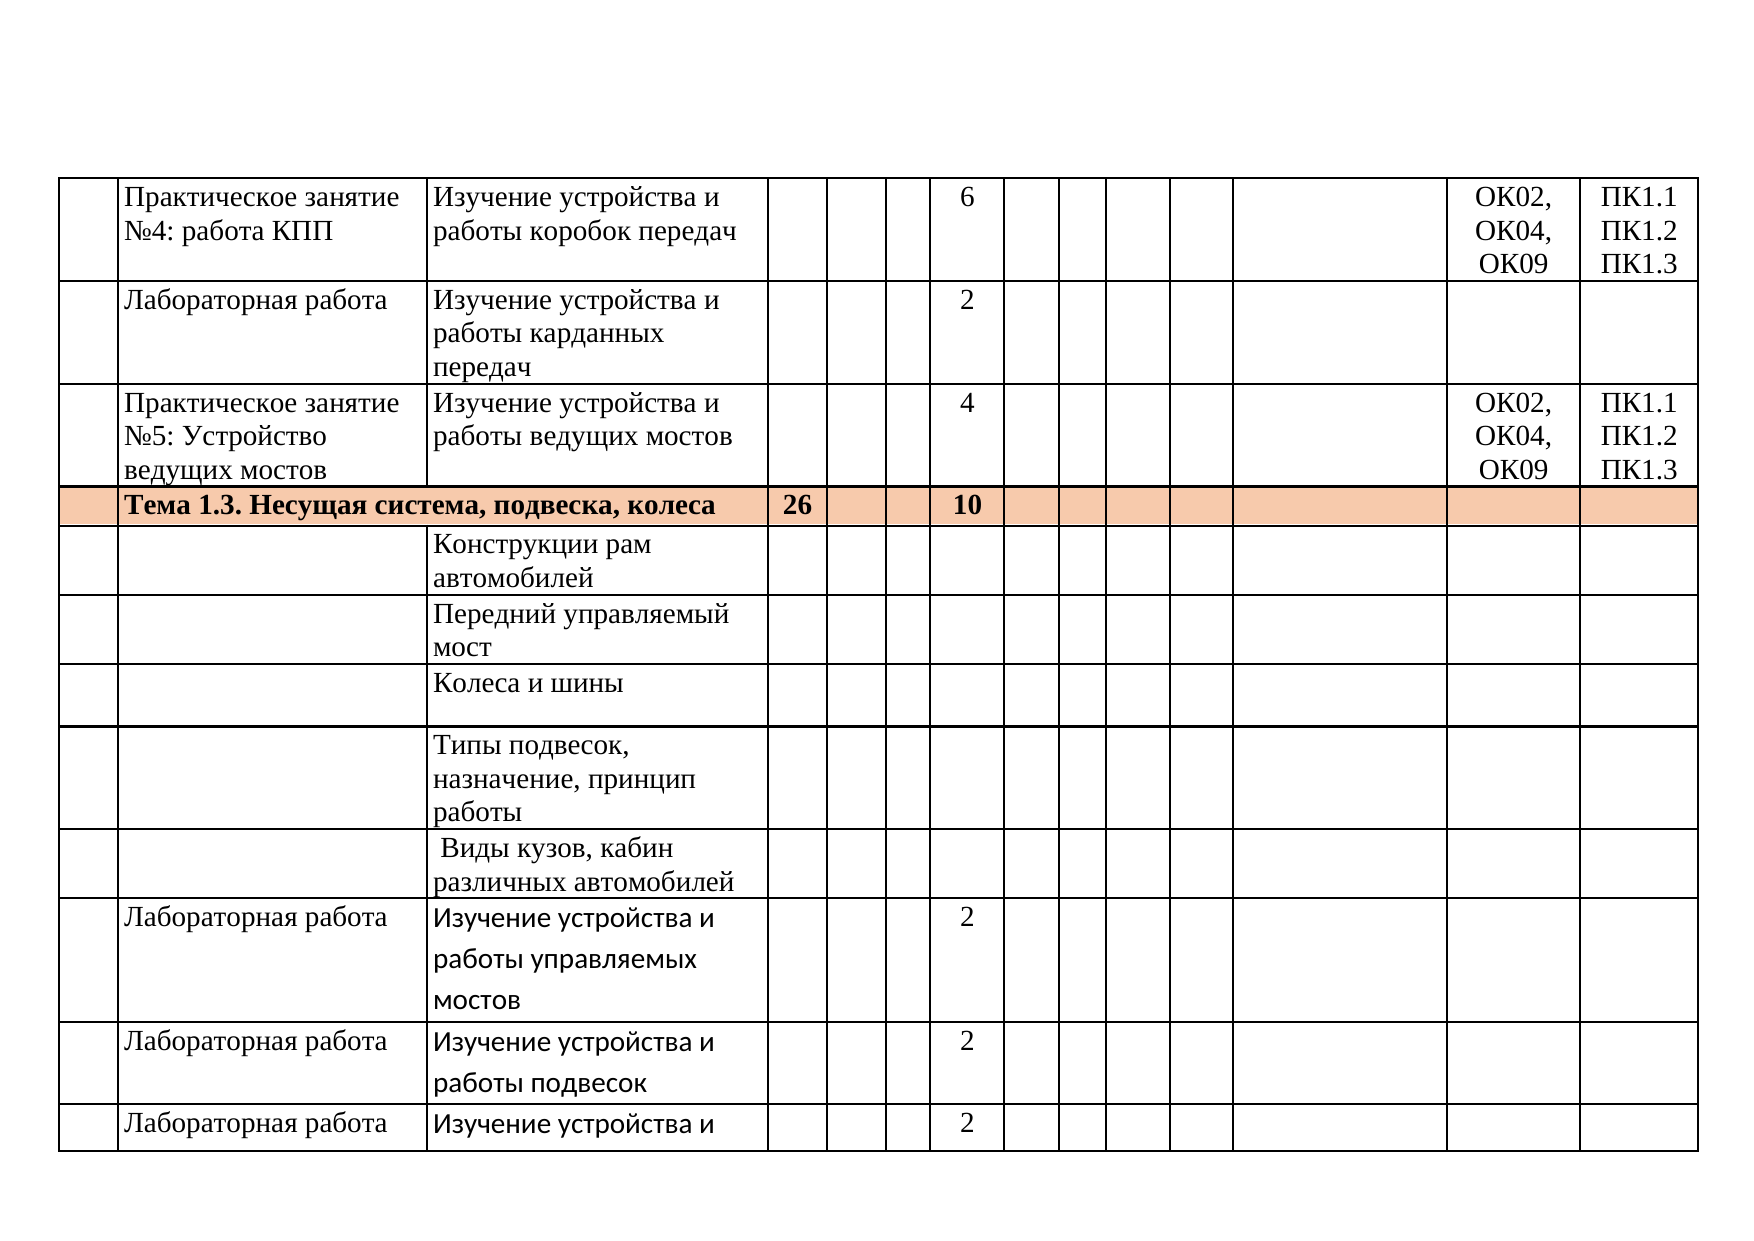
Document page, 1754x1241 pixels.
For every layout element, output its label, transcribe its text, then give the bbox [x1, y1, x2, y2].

table_cell [1005, 665, 1058, 725]
table_cell [931, 527, 1003, 594]
table_cell [60, 527, 117, 594]
table_cell 26 [769, 488, 826, 524]
table_cell [1107, 665, 1169, 725]
table_cell [1060, 282, 1105, 383]
table_cell [887, 179, 929, 280]
table_cell [1060, 1105, 1105, 1149]
table_cell [1107, 830, 1169, 897]
table_cell [1107, 728, 1169, 828]
table_cell [1234, 527, 1446, 594]
table_cell [769, 899, 826, 1021]
table_cell [1581, 1023, 1697, 1103]
table_cell [1171, 728, 1232, 828]
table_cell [428, 1105, 767, 1149]
table_cell [1060, 179, 1105, 280]
table_cell [1060, 596, 1105, 663]
table_cell [1171, 596, 1232, 663]
table_cell [1005, 830, 1058, 897]
table_cell [1171, 830, 1232, 897]
table_cell [1060, 830, 1105, 897]
table_cell [1107, 1105, 1169, 1149]
table_cell [1234, 179, 1446, 280]
table_cell [887, 899, 929, 1021]
table_cell [119, 665, 426, 725]
table_cell [1107, 488, 1169, 524]
table_cell Виды кузов, кабин различных автомобилей [428, 830, 767, 897]
table_cell [1581, 899, 1697, 1021]
table_cell [60, 665, 117, 725]
table_cell [1060, 1023, 1105, 1103]
table_cell [769, 665, 826, 725]
table_cell 2 [931, 1023, 1003, 1103]
table_cell Типы подвесок, назначение, принцип работы [428, 728, 767, 828]
table_cell [1581, 488, 1697, 524]
table_cell Конструкции рам автомобилей [428, 527, 767, 594]
table_cell [1234, 385, 1446, 485]
table_cell 4 [931, 385, 1003, 485]
table_cell Изучение устройства и работы коробок передач [428, 179, 767, 280]
table_cell Лабораторная работа [119, 1023, 426, 1103]
table_cell [828, 596, 885, 663]
table_cell [60, 488, 117, 524]
table_cell [1107, 385, 1169, 485]
table_cell [828, 1105, 885, 1149]
table_cell [1448, 665, 1579, 725]
table_cell Изучение устройства и работы ведущих мостов [428, 385, 767, 485]
table_cell [1234, 728, 1446, 828]
table_cell [60, 179, 117, 280]
table_cell [931, 596, 1003, 663]
table_cell [1581, 596, 1697, 663]
table_cell [1581, 665, 1697, 725]
table_cell ПК1.1 ПК1.2 ПК1.3 [1581, 179, 1697, 280]
table_cell Практическое занятие №5: Устройство ведущих мостов [119, 385, 426, 485]
table_cell [1448, 899, 1579, 1021]
table_cell [931, 830, 1003, 897]
table_cell ПК1.1 ПК1.2 ПК1.3 [1581, 385, 1697, 485]
table_cell [887, 830, 929, 897]
table_cell [1060, 488, 1105, 524]
table_cell [119, 728, 426, 828]
table_cell [60, 596, 117, 663]
table_cell Лабораторная работа [119, 282, 426, 383]
table_cell [828, 179, 885, 280]
table_cell [828, 899, 885, 1021]
table_cell [1448, 596, 1579, 663]
table_cell [1005, 385, 1058, 485]
table_cell [1448, 1105, 1579, 1149]
table_cell [769, 179, 826, 280]
table_cell [1005, 282, 1058, 383]
table_cell [1005, 596, 1058, 663]
table_cell 6 [931, 179, 1003, 280]
table_cell [828, 665, 885, 725]
table_cell [1060, 899, 1105, 1021]
table_cell [1107, 899, 1169, 1021]
table_cell [1234, 488, 1446, 524]
table_cell [1060, 728, 1105, 828]
table_cell 2 [931, 282, 1003, 383]
table_cell [828, 527, 885, 594]
table_cell [1060, 527, 1105, 594]
table_cell [887, 527, 929, 594]
table_cell [1581, 830, 1697, 897]
table_cell [887, 1023, 929, 1103]
table_cell [828, 830, 885, 897]
table_cell [1107, 282, 1169, 383]
table_cell [769, 1023, 826, 1103]
table_cell [769, 385, 826, 485]
table_cell 2 [931, 899, 1003, 1021]
table_cell [1448, 488, 1579, 524]
table_cell [828, 1023, 885, 1103]
table_cell [769, 728, 826, 828]
table_cell [887, 1105, 929, 1149]
table_cell [1171, 179, 1232, 280]
table_cell [1005, 488, 1058, 524]
table_cell [887, 596, 929, 663]
table_cell Изучение устройства и работы подвесок [428, 1023, 767, 1103]
table_cell [60, 728, 117, 828]
table_cell [1234, 282, 1446, 383]
table_cell Лабораторная работа [119, 1105, 426, 1149]
table_cell [60, 1023, 117, 1103]
table_cell [119, 830, 426, 897]
table_cell [828, 488, 885, 524]
table_cell [769, 527, 826, 594]
table_cell [1581, 282, 1697, 383]
table_cell Колеса и шины [428, 665, 767, 725]
table_cell [1171, 1105, 1232, 1149]
table_cell [769, 282, 826, 383]
table_cell [119, 527, 426, 594]
table_cell [1171, 488, 1232, 524]
table_cell [1171, 1023, 1232, 1103]
table_cell 10 [931, 488, 1003, 524]
table_cell [828, 385, 885, 485]
table_cell [769, 596, 826, 663]
table_cell [1005, 179, 1058, 280]
table_cell [1005, 1023, 1058, 1103]
table_cell [931, 665, 1003, 725]
table_cell [1581, 1105, 1697, 1149]
table_cell [60, 385, 117, 485]
table_cell [1005, 527, 1058, 594]
table_cell ОК02, ОК04, ОК09 [1448, 385, 1579, 485]
table_cell Изучение устройства и работы управляемых мостов [428, 899, 767, 1021]
table_cell [1448, 1023, 1579, 1103]
table_cell [1171, 527, 1232, 594]
table_cell [1005, 1105, 1058, 1149]
table_cell Передний управляемый мост [428, 596, 767, 663]
table_cell Тема 1.3. Несущая система, подвеска, колеса [119, 488, 767, 524]
table_cell [887, 488, 929, 524]
table_cell [887, 385, 929, 485]
table_cell [1581, 527, 1697, 594]
table_cell [1171, 665, 1232, 725]
table_cell [1448, 830, 1579, 897]
table_cell [931, 728, 1003, 828]
table_cell [828, 728, 885, 828]
table_cell [887, 282, 929, 383]
table_cell [1005, 728, 1058, 828]
table_cell [1171, 385, 1232, 485]
table_cell Практическое занятие №4: работа КПП [119, 179, 426, 280]
table_cell [1448, 527, 1579, 594]
table_cell [119, 596, 426, 663]
table_cell Лабораторная работа [119, 899, 426, 1021]
table_cell 2 [931, 1105, 1003, 1149]
table_cell [1448, 728, 1579, 828]
table_cell [60, 1105, 117, 1149]
table_cell [1234, 665, 1446, 725]
table_cell [828, 282, 885, 383]
table_cell [1171, 282, 1232, 383]
table_cell ОК02, ОК04, ОК09 [1448, 179, 1579, 280]
table_cell [1234, 596, 1446, 663]
table_cell [60, 282, 117, 383]
table_cell [1107, 179, 1169, 280]
table_cell [1448, 282, 1579, 383]
table_cell [1060, 385, 1105, 485]
table_cell [1234, 830, 1446, 897]
table_cell [887, 728, 929, 828]
table_cell [769, 1105, 826, 1149]
table_cell [1581, 728, 1697, 828]
table_cell [1107, 596, 1169, 663]
table_cell [1234, 899, 1446, 1021]
table_cell [769, 830, 826, 897]
table_cell [887, 665, 929, 725]
table_cell [60, 830, 117, 897]
table_cell [60, 899, 117, 1021]
table_cell [1107, 1023, 1169, 1103]
table_cell Изучение устройства и работы карданных передач [428, 282, 767, 383]
table_cell [1107, 527, 1169, 594]
table_cell [1234, 1105, 1446, 1149]
table_cell [1005, 899, 1058, 1021]
table_cell [1234, 1023, 1446, 1103]
table_cell [1060, 665, 1105, 725]
table_cell [1171, 899, 1232, 1021]
